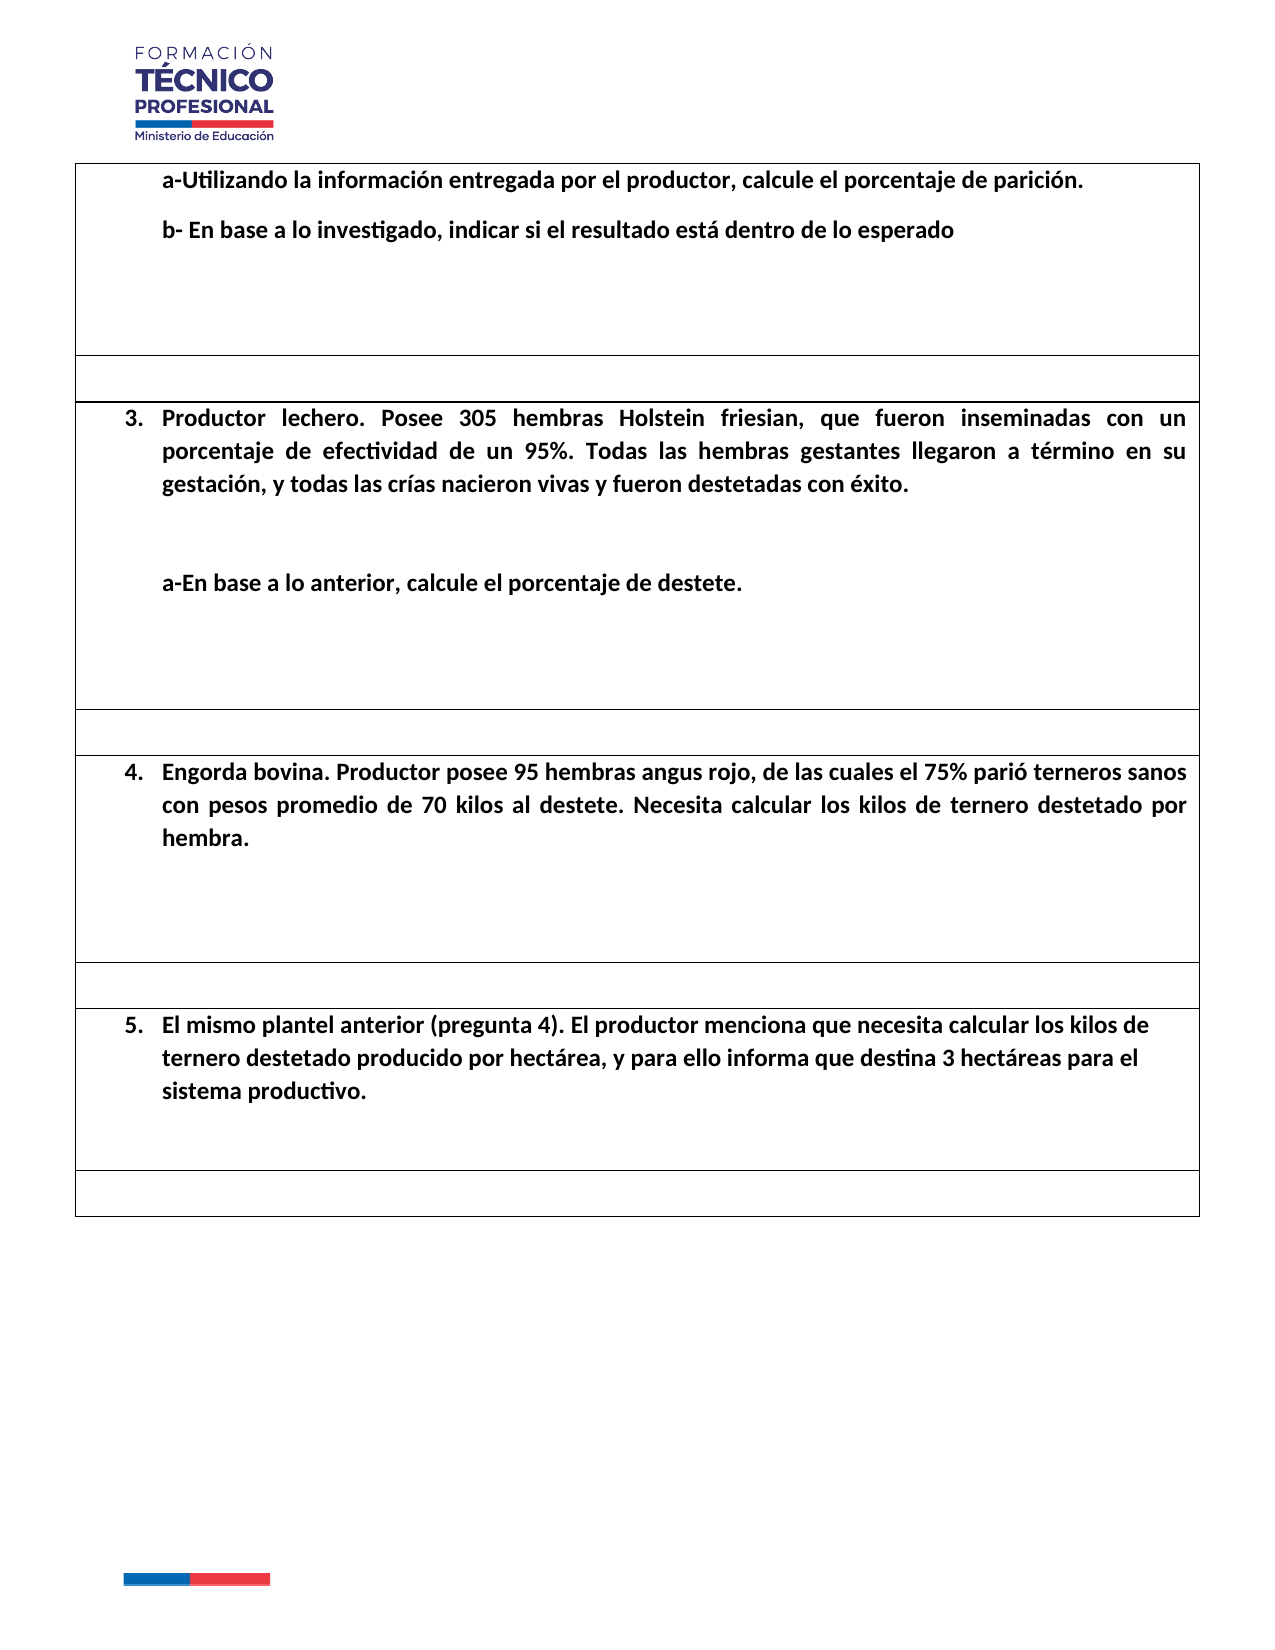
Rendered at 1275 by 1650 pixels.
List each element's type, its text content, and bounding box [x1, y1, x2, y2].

table_cell [76, 356, 1199, 401]
table_cell [76, 963, 1199, 1008]
picture [123, 1573, 271, 1586]
table_cell Productor lechero. Posee 305 hembras Holstein friesian, que fueron inseminadas con un porcentaje de efectividad de un 95%. Todas las hembras gestantes llegaron a término en su gestación, y todas las crías nacieron vivas y fueron destetadas con éxito. a-En base a lo anterior, calcule el porcentaje de destete. [76, 403, 1199, 709]
picture [129, 36, 278, 147]
table_cell Engorda bovina. Productor posee 95 hembras angus rojo, de las cuales el 75% parió terneros sanos con pesos promedio de 70 kilos al destete. Necesita calcular los kilos de ternero destetado por hembra. [76, 756, 1199, 962]
table_cell [76, 710, 1199, 755]
table_cell El mismo plantel anterior (pregunta 4). El productor menciona que necesita calcular los kilos de ternero destetado producido por hectárea, y para ello informa que destina 3 hectáreas para el sistema productivo. [76, 1009, 1199, 1169]
table_cell [76, 1171, 1199, 1216]
